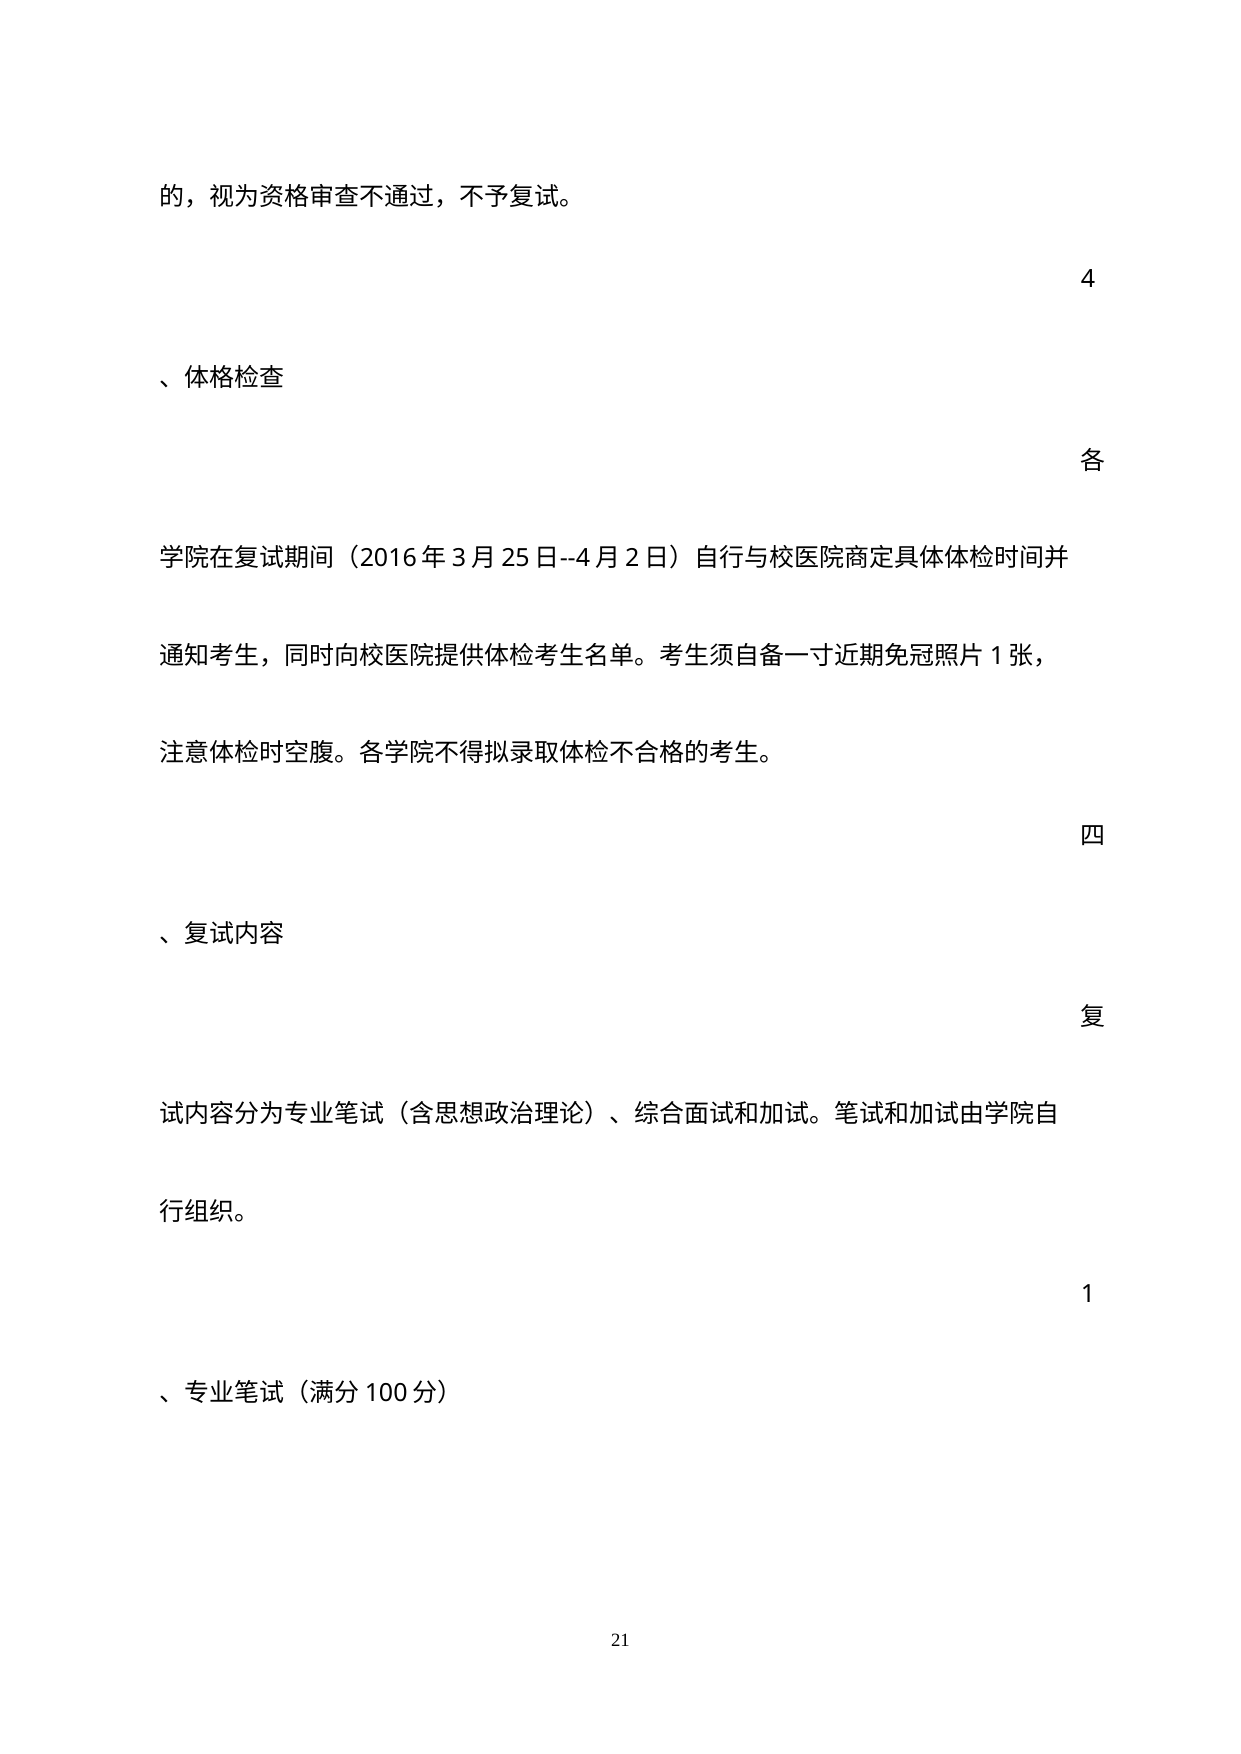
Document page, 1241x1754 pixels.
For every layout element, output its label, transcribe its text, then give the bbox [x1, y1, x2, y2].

text 1、专业笔试（满分100分） [159, 1260, 1081, 1423]
text 各学院在复试期间（2016年3月25日--4月2日）自行与校医院商定具体体检时间并通知考生，同时向校医院提供体检考生名单。考生须自备一寸近期免冠照片1张，注意体检时空腹。各学院不得拟录取体检不合格的考生。 [159, 426, 1081, 783]
text 四、复试内容 [159, 801, 1081, 964]
text 4、体格检查 [159, 245, 1081, 408]
text 复试内容分为专业笔试（含思想政治理论）、综合面试和加试。笔试和加试由学院自行组织。 [159, 982, 1081, 1242]
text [159, 162, 1081, 227]
